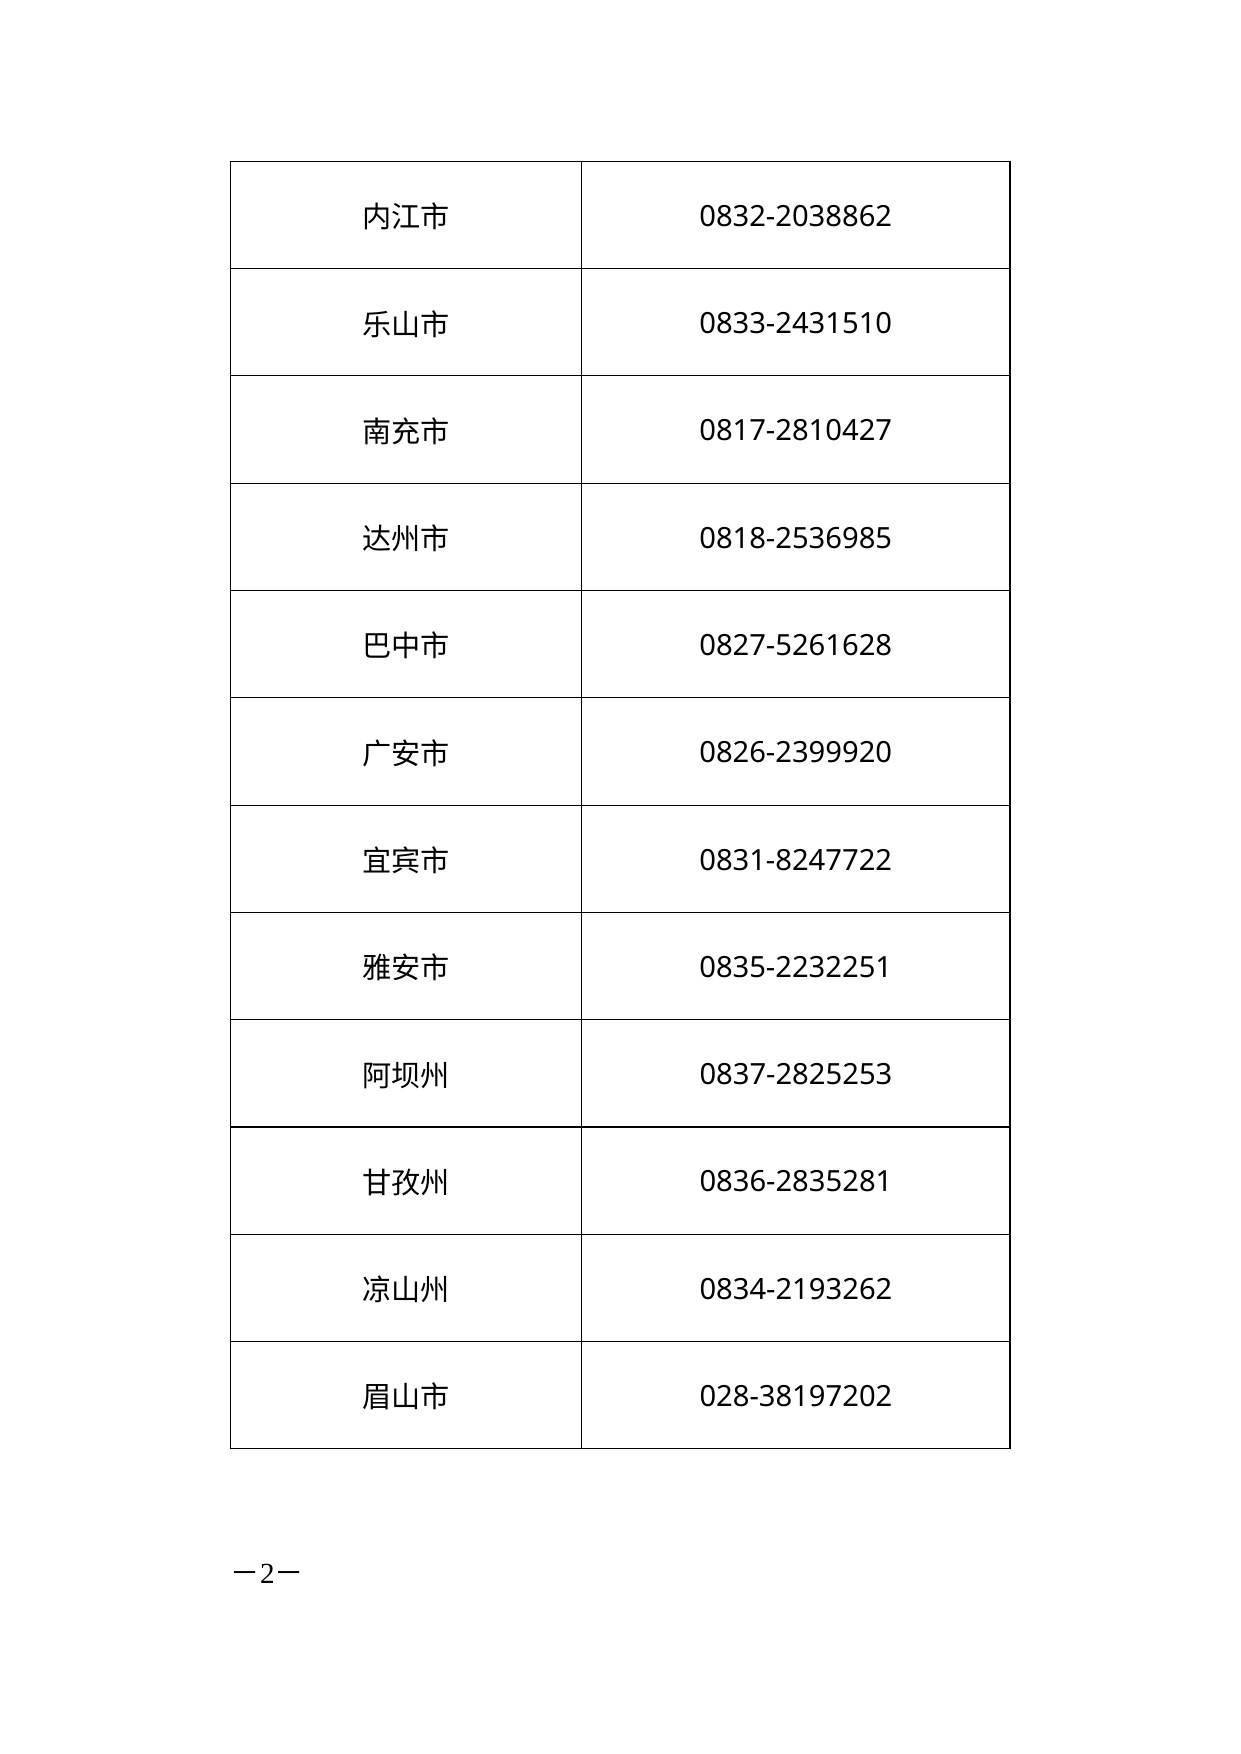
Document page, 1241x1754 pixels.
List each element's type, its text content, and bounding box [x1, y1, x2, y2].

table_cell 眉山市 [231, 1342, 581, 1448]
table_cell 0831-8247722 [582, 806, 1009, 912]
table_cell 0836-2835281 [582, 1128, 1009, 1234]
table_cell 宜宾市 [231, 806, 581, 912]
table_cell 达州市 [231, 484, 581, 590]
table_cell 0834-2193262 [582, 1235, 1009, 1341]
table_cell 巴中市 [231, 591, 581, 697]
table_cell 0817-2810427 [582, 376, 1009, 483]
table_cell 广安市 [231, 698, 581, 804]
table_cell 南充市 [231, 376, 581, 483]
table_cell 乐山市 [231, 269, 581, 375]
table_cell 0827-5261628 [582, 591, 1009, 697]
table_cell 甘孜州 [231, 1128, 581, 1234]
table_cell 0826-2399920 [582, 698, 1009, 804]
table_cell 028-38197202 [582, 1342, 1009, 1448]
table_cell 0833-2431510 [582, 269, 1009, 375]
table_cell 0832-2038862 [582, 162, 1009, 268]
table_cell 阿坝州 [231, 1020, 581, 1126]
table_cell 0837-2825253 [582, 1020, 1009, 1126]
table_cell 雅安市 [231, 913, 581, 1019]
table_cell 0818-2536985 [582, 484, 1009, 590]
table_cell 凉山州 [231, 1235, 581, 1341]
table_cell 0835-2232251 [582, 913, 1009, 1019]
table_cell 内江市 [231, 162, 581, 268]
